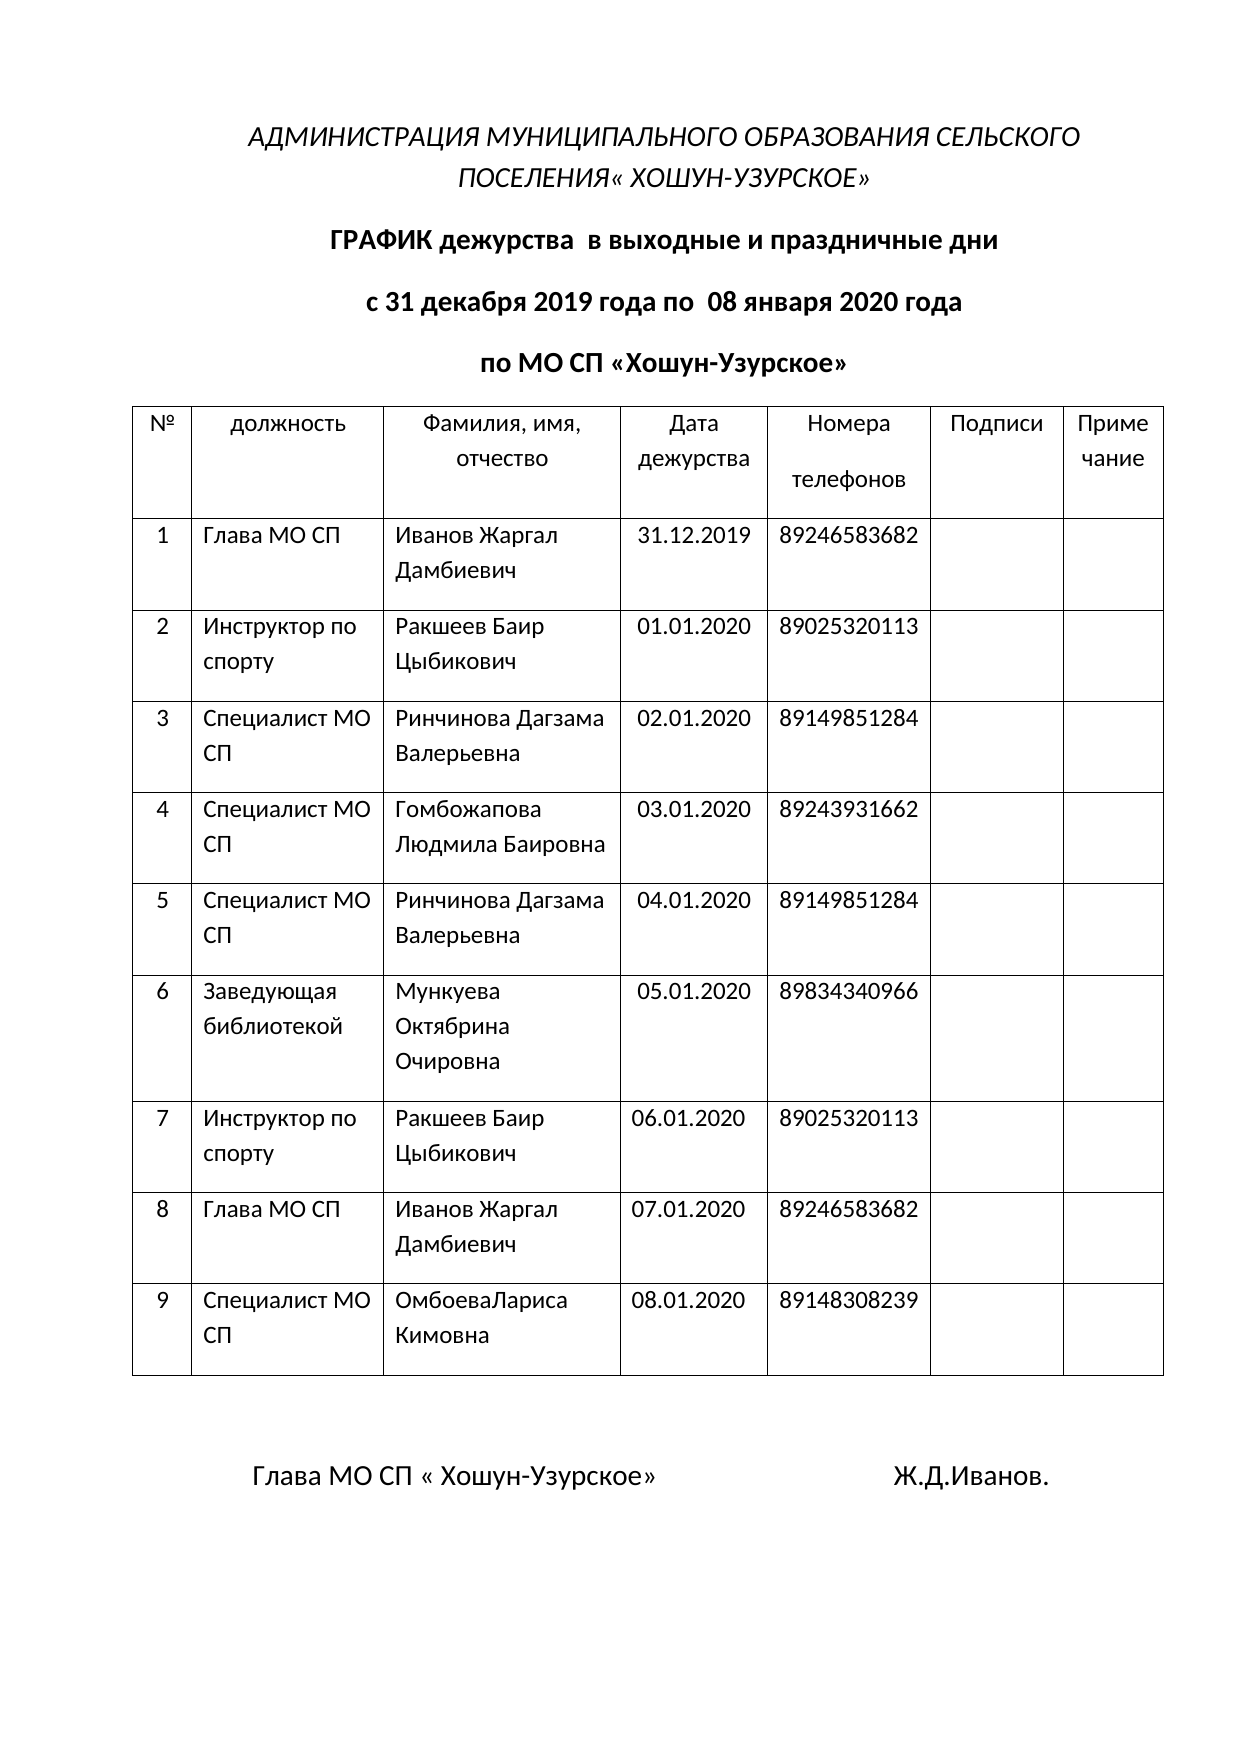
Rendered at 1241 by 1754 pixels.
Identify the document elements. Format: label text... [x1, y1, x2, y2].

table_cell 89025320113 [768, 611, 930, 701]
table_cell [931, 1284, 1063, 1374]
table_cell Специалист МО СП [192, 884, 383, 974]
table_cell 08.01.2020 [621, 1284, 767, 1374]
list Глава МО СП « Хошун-Узурское» Ж.Д.Иванов. [252, 1457, 1152, 1493]
table_cell 4 [133, 793, 191, 883]
table_cell 89149851284 [768, 884, 930, 974]
table_cell Инструктор по спорту [192, 611, 383, 701]
table_cell 89834340966 [768, 976, 930, 1101]
table_cell [1064, 519, 1163, 609]
table_cell [1064, 611, 1163, 701]
table_cell [931, 793, 1063, 883]
table_cell Специалист МО СП [192, 702, 383, 792]
table_cell Заведующая библиотекой [192, 976, 383, 1101]
table_cell Специалист МО СП [192, 793, 383, 883]
table_cell [931, 884, 1063, 974]
table_header Номера телефонов [768, 407, 930, 518]
table_header Примечание [1064, 407, 1163, 518]
table_cell Глава МО СП [192, 519, 383, 609]
table_header должность [192, 407, 383, 518]
text по МО СП «Хошун-Узурское» [177, 344, 1152, 380]
table_cell Иванов Жаргал Дамбиевич [384, 1193, 620, 1283]
table_cell [1064, 1193, 1163, 1283]
table_cell 1 [133, 519, 191, 609]
table_cell Глава МО СП [192, 1193, 383, 1283]
table_cell 02.01.2020 [621, 702, 767, 792]
table_cell [1064, 976, 1163, 1101]
table_cell [1064, 1102, 1163, 1192]
table_cell 89246583682 [768, 1193, 930, 1283]
table_cell 5 [133, 884, 191, 974]
table_cell Ракшеев Баир Цыбикович [384, 611, 620, 701]
table_cell [1064, 793, 1163, 883]
table_cell [1064, 884, 1163, 974]
table_cell Ракшеев Баир Цыбикович [384, 1102, 620, 1192]
table_header Дата дежурства [621, 407, 767, 518]
table_header Фамилия, имя, отчество [384, 407, 620, 518]
table_cell [1064, 1284, 1163, 1374]
table_cell 89246583682 [768, 519, 930, 609]
table_cell [931, 519, 1063, 609]
table_cell 89025320113 [768, 1102, 930, 1192]
table_cell 06.01.2020 [621, 1102, 767, 1192]
table_cell 01.01.2020 [621, 611, 767, 701]
table_cell 89149851284 [768, 702, 930, 792]
table_cell 07.01.2020 [621, 1193, 767, 1283]
table_cell [1064, 702, 1163, 792]
table_cell [931, 702, 1063, 792]
table_cell Мункуева Октябрина Очировна [384, 976, 620, 1101]
table_header Подписи [931, 407, 1063, 518]
table_cell Гомбожапова Людмила Баировна [384, 793, 620, 883]
table_cell 2 [133, 611, 191, 701]
table_cell 89243931662 [768, 793, 930, 883]
table_cell [931, 976, 1063, 1101]
table_cell 3 [133, 702, 191, 792]
table_cell 6 [133, 976, 191, 1101]
table_cell Иванов Жаргал Дамбиевич [384, 519, 620, 609]
table_cell Ринчинова Дагзама Валерьевна [384, 702, 620, 792]
table_cell 31.12.2019 [621, 519, 767, 609]
text АДМИНИСТРАЦИЯ МУНИЦИПАЛЬНОГО ОБРАЗОВАНИЯ СЕЛЬСКОГО ПОСЕЛЕНИЯ« ХОШУН-УЗУРСКОЕ» [177, 118, 1152, 195]
table_cell 8 [133, 1193, 191, 1283]
table_cell 03.01.2020 [621, 793, 767, 883]
table_cell Ринчинова Дагзама Валерьевна [384, 884, 620, 974]
table_cell [931, 611, 1063, 701]
table_header № [133, 407, 191, 518]
table_cell 89148308239 [768, 1284, 930, 1374]
table_cell 05.01.2020 [621, 976, 767, 1101]
table_cell 04.01.2020 [621, 884, 767, 974]
table_cell 7 [133, 1102, 191, 1192]
table_cell ОмбоеваЛариса Кимовна [384, 1284, 620, 1374]
table_cell Специалист МО СП [192, 1284, 383, 1374]
table_cell [931, 1193, 1063, 1283]
table_cell 9 [133, 1284, 191, 1374]
text с 31 декабря 2019 года по 08 января 2020 года [177, 283, 1152, 318]
table_cell [931, 1102, 1063, 1192]
text ГРАФИК дежурства в выходные и праздничные дни [177, 221, 1152, 256]
table_cell Инструктор по спорту [192, 1102, 383, 1192]
